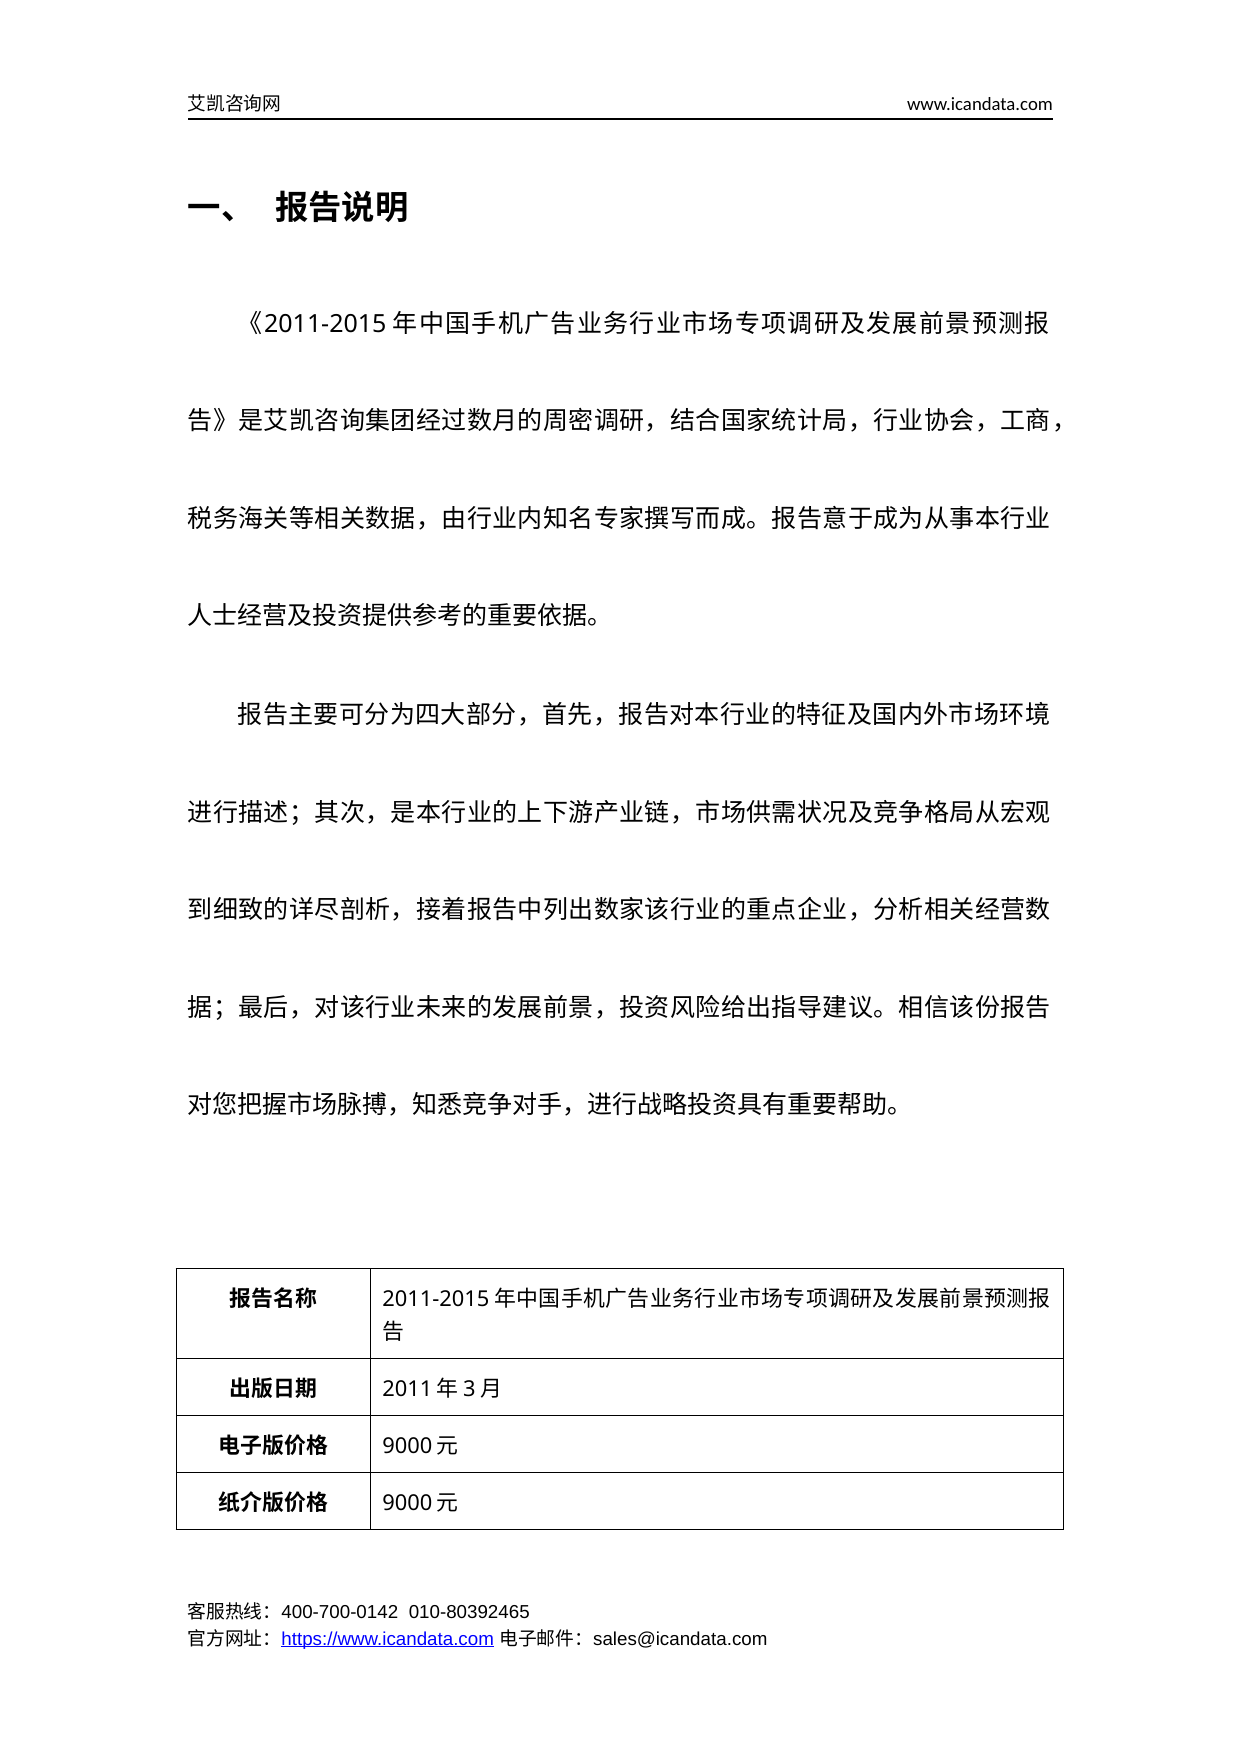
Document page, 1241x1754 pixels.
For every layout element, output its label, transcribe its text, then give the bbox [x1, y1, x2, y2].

table_header 报告名称 [177, 1269, 370, 1358]
subtitle 报告说明 [187, 172, 1053, 237]
table_cell 电子版价格 [177, 1416, 370, 1472]
table_cell 9000元 [371, 1416, 1063, 1472]
table_cell 9000元 [371, 1473, 1063, 1529]
text 《2011-2015年中国手机广告业务行业市场专项调研及发展前景预测报告》是艾凯咨询集团经过数月的周密调研，结合国家统计局，行业协会，工商，税务海关等相关数据，由行业内知名专家撰写而成。报告意于成为从事本行业人士经营及投资提供参考的重要依据。 [187, 289, 1053, 646]
table_cell 纸介版价格 [177, 1473, 370, 1529]
table_cell 出版日期 [177, 1359, 370, 1415]
table_header 2011-2015年中国手机广告业务行业市场专项调研及发展前景预测报告 [371, 1269, 1063, 1358]
table_cell 2011年3月 [371, 1359, 1063, 1415]
text 报告主要可分为四大部分，首先，报告对本行业的特征及国内外市场环境进行描述；其次，是本行业的上下游产业链，市场供需状况及竞争格局从宏观到细致的详尽剖析，接着报告中列出数家该行业的重点企业，分析相关经营数据；最后，对该行业未来的发展前景，投资风险给出指导建议。相信该份报告对您把握市场脉搏，知悉竞争对手，进行战略投资具有重要帮助。 [187, 681, 1053, 1136]
